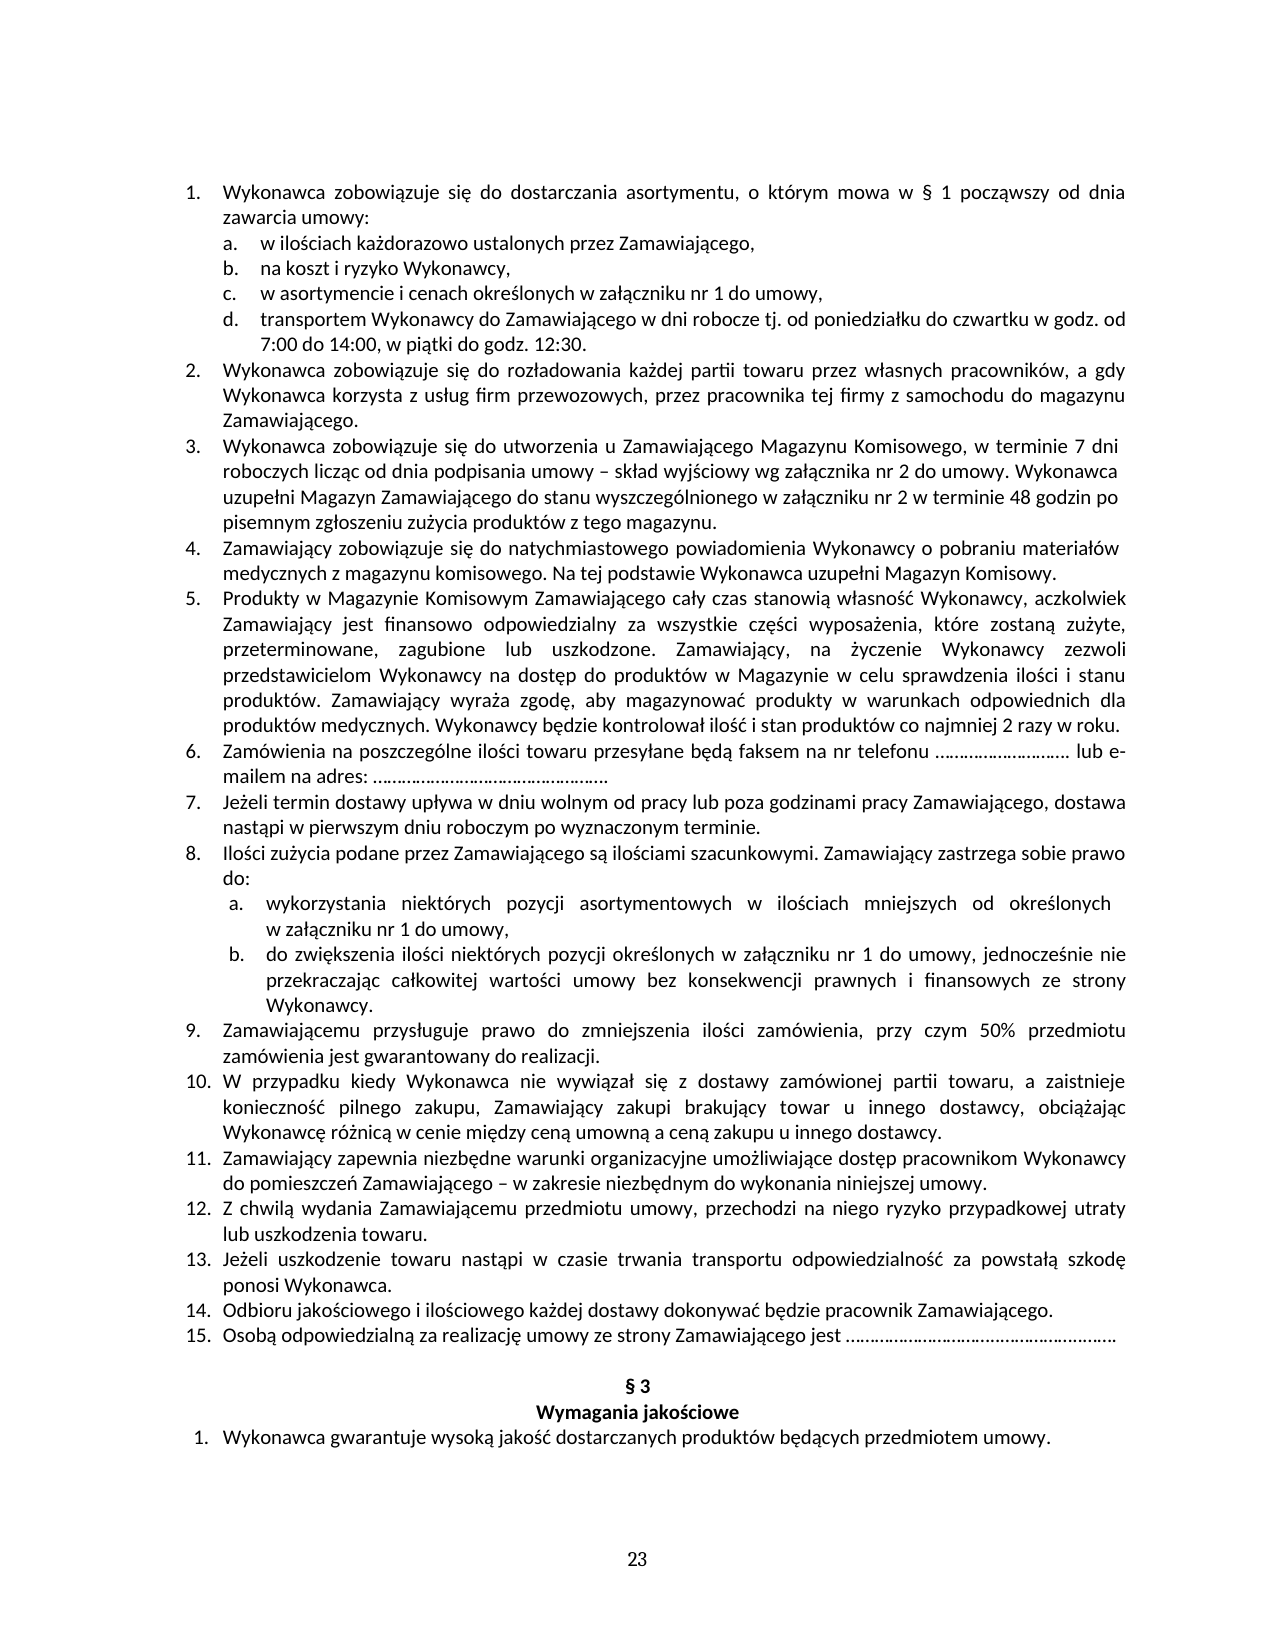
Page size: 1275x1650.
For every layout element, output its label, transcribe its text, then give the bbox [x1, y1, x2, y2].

list W przypadku kiedy Wykonawca nie wywiązał się z dostawy zamówionej partii towaru, a zaistnieje konieczność pilnego zakupu, Zamawiający zakupi brakujący towar u innego dostawcy, obciążając Wykonawcę różnicą w cenie między ceną umowną a ceną zakupu u innego dostawcy. [185, 1068, 1127, 1145]
list w ilościach każdorazowo ustalonych przez Zamawiającego, [223, 230, 1127, 255]
list na koszt i ryzyko Wykonawcy, [223, 255, 1127, 281]
list Jeżeli termin dostawy upływa w dniu wolnym od pracy lub poza godzinami pracy Zamawiającego, dostawa nastąpi w pierwszym dniu roboczym po wyznaczonym terminie. [185, 789, 1127, 840]
list Ilości zużycia podane przez Zamawiającego są ilościami szacunkowymi. Zamawiający zastrzega sobie prawo do: [185, 840, 1127, 891]
list Wykonawca zobowiązuje się do utworzenia u Zamawiającego Magazynu Komisowego, w terminie 7 dni roboczych licząc od dnia podpisania umowy – skład wyjściowy wg załącznika nr 2 do umowy. Wykonawca uzupełni Magazyn Zamawiającego do stanu wyszczególnionego w załączniku nr 2 w terminie 48 godzin po pisemnym zgłoszeniu zużycia produktów z tego magazynu. [185, 433, 1120, 535]
list Osobą odpowiedzialną za realizację umowy ze strony Zamawiającego jest …………………………..……………..……. [185, 1323, 1127, 1348]
list Wykonawca gwarantuje wysoką jakość dostarczanych produktów będących przedmiotem umowy. [193, 1424, 1127, 1450]
list Jeżeli uszkodzenie towaru nastąpi w czasie trwania transportu odpowiedzialność za powstałą szkodę ponosi Wykonawca. [185, 1246, 1127, 1297]
list w asortymencie i cenach określonych w załączniku nr 1 do umowy, [223, 281, 1127, 306]
list Zamawiający zobowiązuje się do natychmiastowego powiadomienia Wykonawcy o pobraniu materiałów medycznych z magazynu komisowego. Na tej podstawie Wykonawca uzupełni Magazyn Komisowy. [185, 535, 1120, 586]
list wykorzystania niektórych pozycji asortymentowych w ilościach mniejszych od określonych w załączniku nr 1 do umowy, [228, 891, 1127, 941]
list Odbioru jakościowego i ilościowego każdej dostawy dokonywać będzie pracownik Zamawiającego. [185, 1297, 1127, 1323]
text § 3 [148, 1373, 1127, 1399]
list Z chwilą wydania Zamawiającemu przedmiotu umowy, przechodzi na niego ryzyko przypadkowej utraty lub uszkodzenia towaru. [185, 1196, 1127, 1246]
list Zamawiającemu przysługuje prawo do zmniejszenia ilości zamówienia, przy czym 50% przedmiotu zamówienia jest gwarantowany do realizacji. [185, 1018, 1127, 1068]
list Zamówienia na poszczególne ilości towaru przesyłane będą faksem na nr telefonu ………………………. lub e-mailem na adres: …………………………………………. [185, 738, 1127, 789]
list do zwiększenia ilości niektórych pozycji określonych w załączniku nr 1 do umowy, jednocześnie nie przekraczając całkowitej wartości umowy bez konsekwencji prawnych i finansowych ze strony Wykonawcy. [228, 941, 1127, 1018]
list Wykonawca zobowiązuje się do rozładowania każdej partii towaru przez własnych pracowników, a gdy Wykonawca korzysta z usług firm przewozowych, przez pracownika tej firmy z samochodu do magazynu Zamawiającego. [185, 357, 1127, 433]
list transportem Wykonawcy do Zamawiającego w dni robocze tj. od poniedziałku do czwartku w godz. od 7:00 do 14:00, w piątki do godz. 12:30. [223, 306, 1127, 357]
list Wykonawca zobowiązuje się do dostarczania asortymentu, o którym mowa w § 1 począwszy od dnia zawarcia umowy: [185, 179, 1127, 230]
text Wymagania jakościowe [148, 1399, 1127, 1424]
list Produkty w Magazynie Komisowym Zamawiającego cały czas stanowią własność Wykonawcy, aczkolwiek Zamawiający jest finansowo odpowiedzialny za wszystkie części wyposażenia, które zostaną zużyte, przeterminowane, zagubione lub uszkodzone. Zamawiający, na życzenie Wykonawcy zezwoli przedstawicielom Wykonawcy na dostęp do produktów w Magazynie w celu sprawdzenia ilości i stanu produktów. Zamawiający wyraża zgodę, aby magazynować produkty w warunkach odpowiednich dla produktów medycznych. Wykonawcy będzie kontrolował ilość i stan produktów co najmniej 2 razy w roku. [185, 586, 1127, 738]
list Zamawiający zapewnia niezbędne warunki organizacyjne umożliwiające dostęp pracownikom Wykonawcy do pomieszczeń Zamawiającego – w zakresie niezbędnym do wykonania niniejszej umowy. [185, 1145, 1127, 1196]
